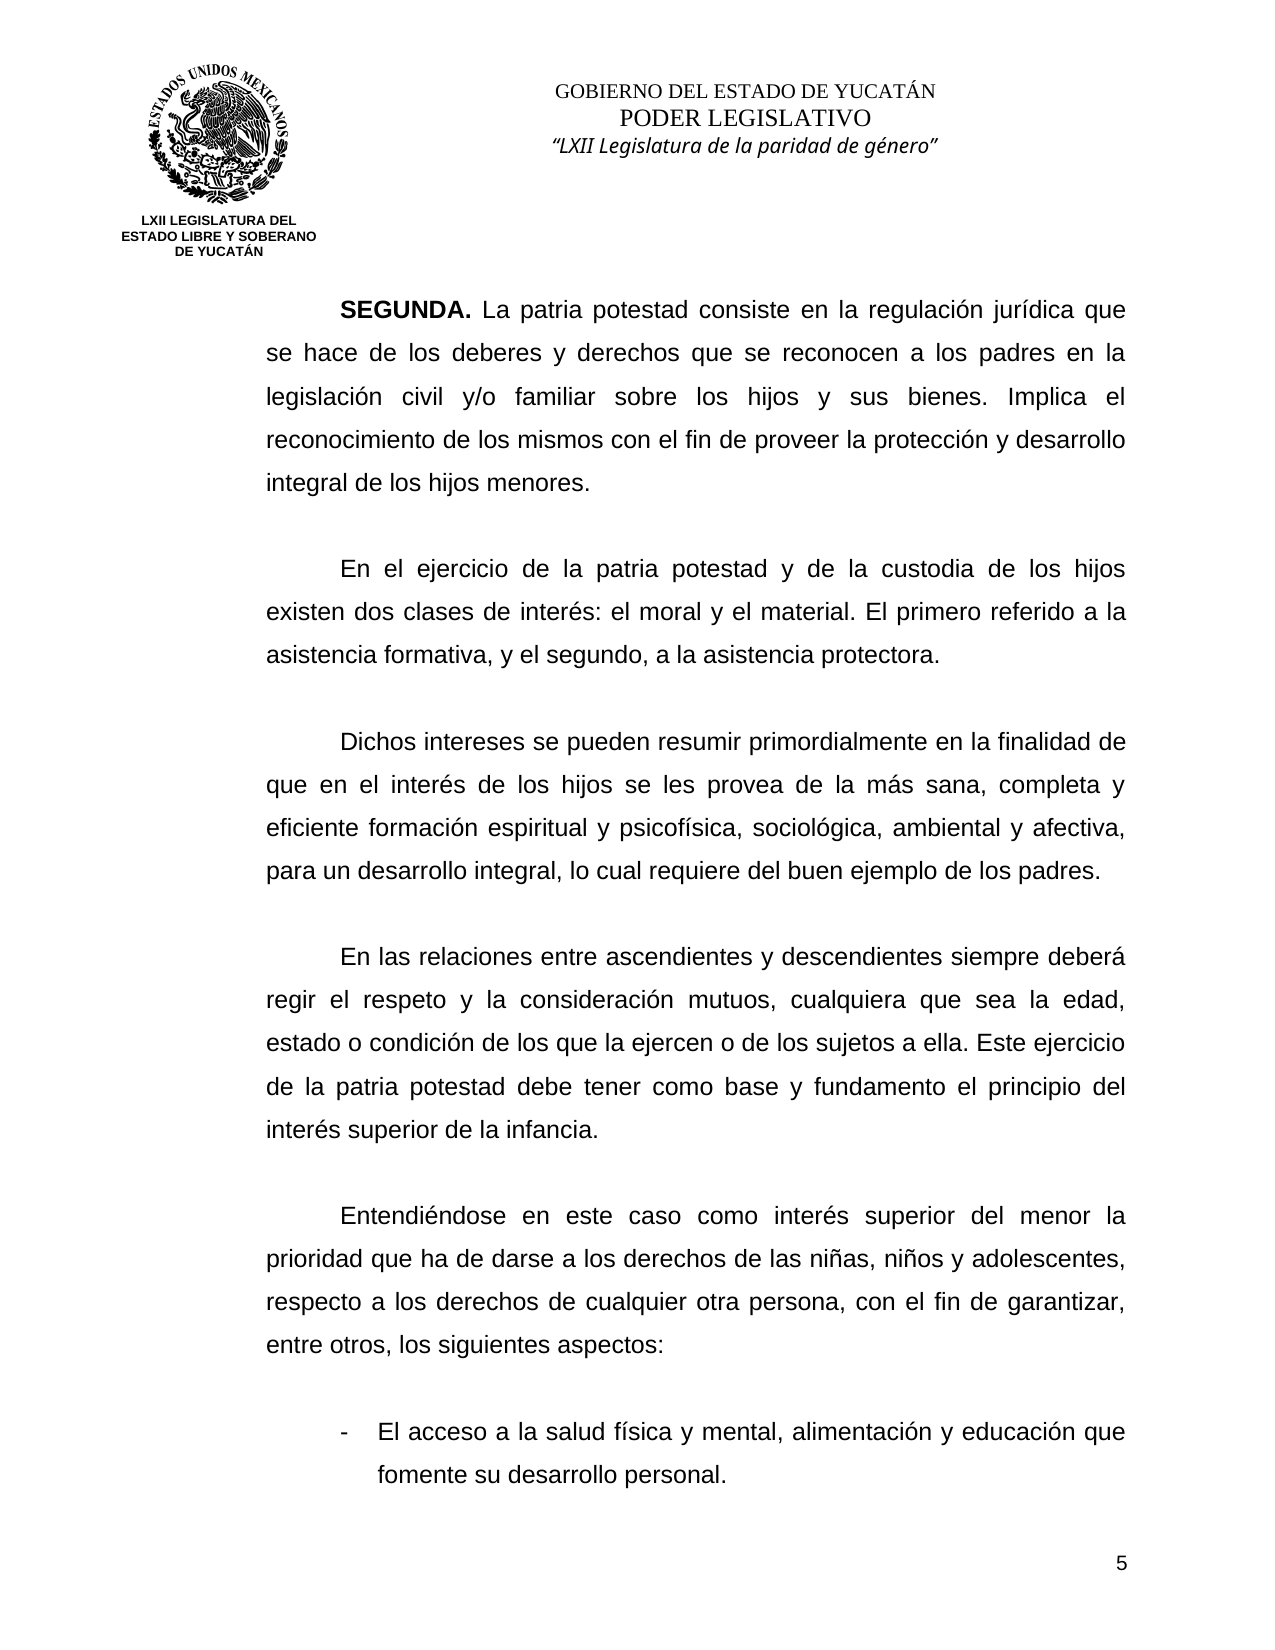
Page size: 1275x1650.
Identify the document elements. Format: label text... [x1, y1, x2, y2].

list El acceso a la salud física y mental, alimentación y educación que fomente su desarrollo personal. [340, 1417, 1127, 1488]
text En las relaciones entre ascendientes y descendientes siempre deberá regir el respeto y la consideración mutuos, cualquiera que sea la edad, estado o condición de los que la ejercen o de los sujetos a ella. Este ejercicio de la patria potestad debe tener como base y fundamento el principio del interés superior de la infancia. [266, 942, 1127, 1143]
text SEGUNDA. La patria potestad consiste en la regulación jurídica que se hace de los deberes y derechos que se reconocen a los padres en la legislación civil y/o familiar sobre los hijos y sus bienes. Implica el reconocimiento de los mismos con el fin de proveer la protección y desarrollo integral de los hijos menores. [266, 295, 1127, 497]
picture [114, 30, 322, 238]
text Entendiéndose en este caso como interés superior del menor la prioridad que ha de darse a los derechos de las niñas, niños y adolescentes, respecto a los derechos de cualquier otra persona, con el fin de garantizar, entre otros, los siguientes aspectos: [266, 1201, 1127, 1359]
text En el ejercicio de la patria potestad y de la custodia de los hijos existen dos clases de interés: el moral y el material. El primero referido a la asistencia formativa, y el segundo, a la asistencia protectora. [266, 554, 1127, 669]
text Dichos intereses se pueden resumir primordialmente en la finalidad de que en el interés de los hijos se les provea de la más sana, completa y eficiente formación espiritual y psicofísica, sociológica, ambiental y afectiva, para un desarrollo integral, lo cual requiere del buen ejemplo de los padres. [266, 727, 1127, 885]
